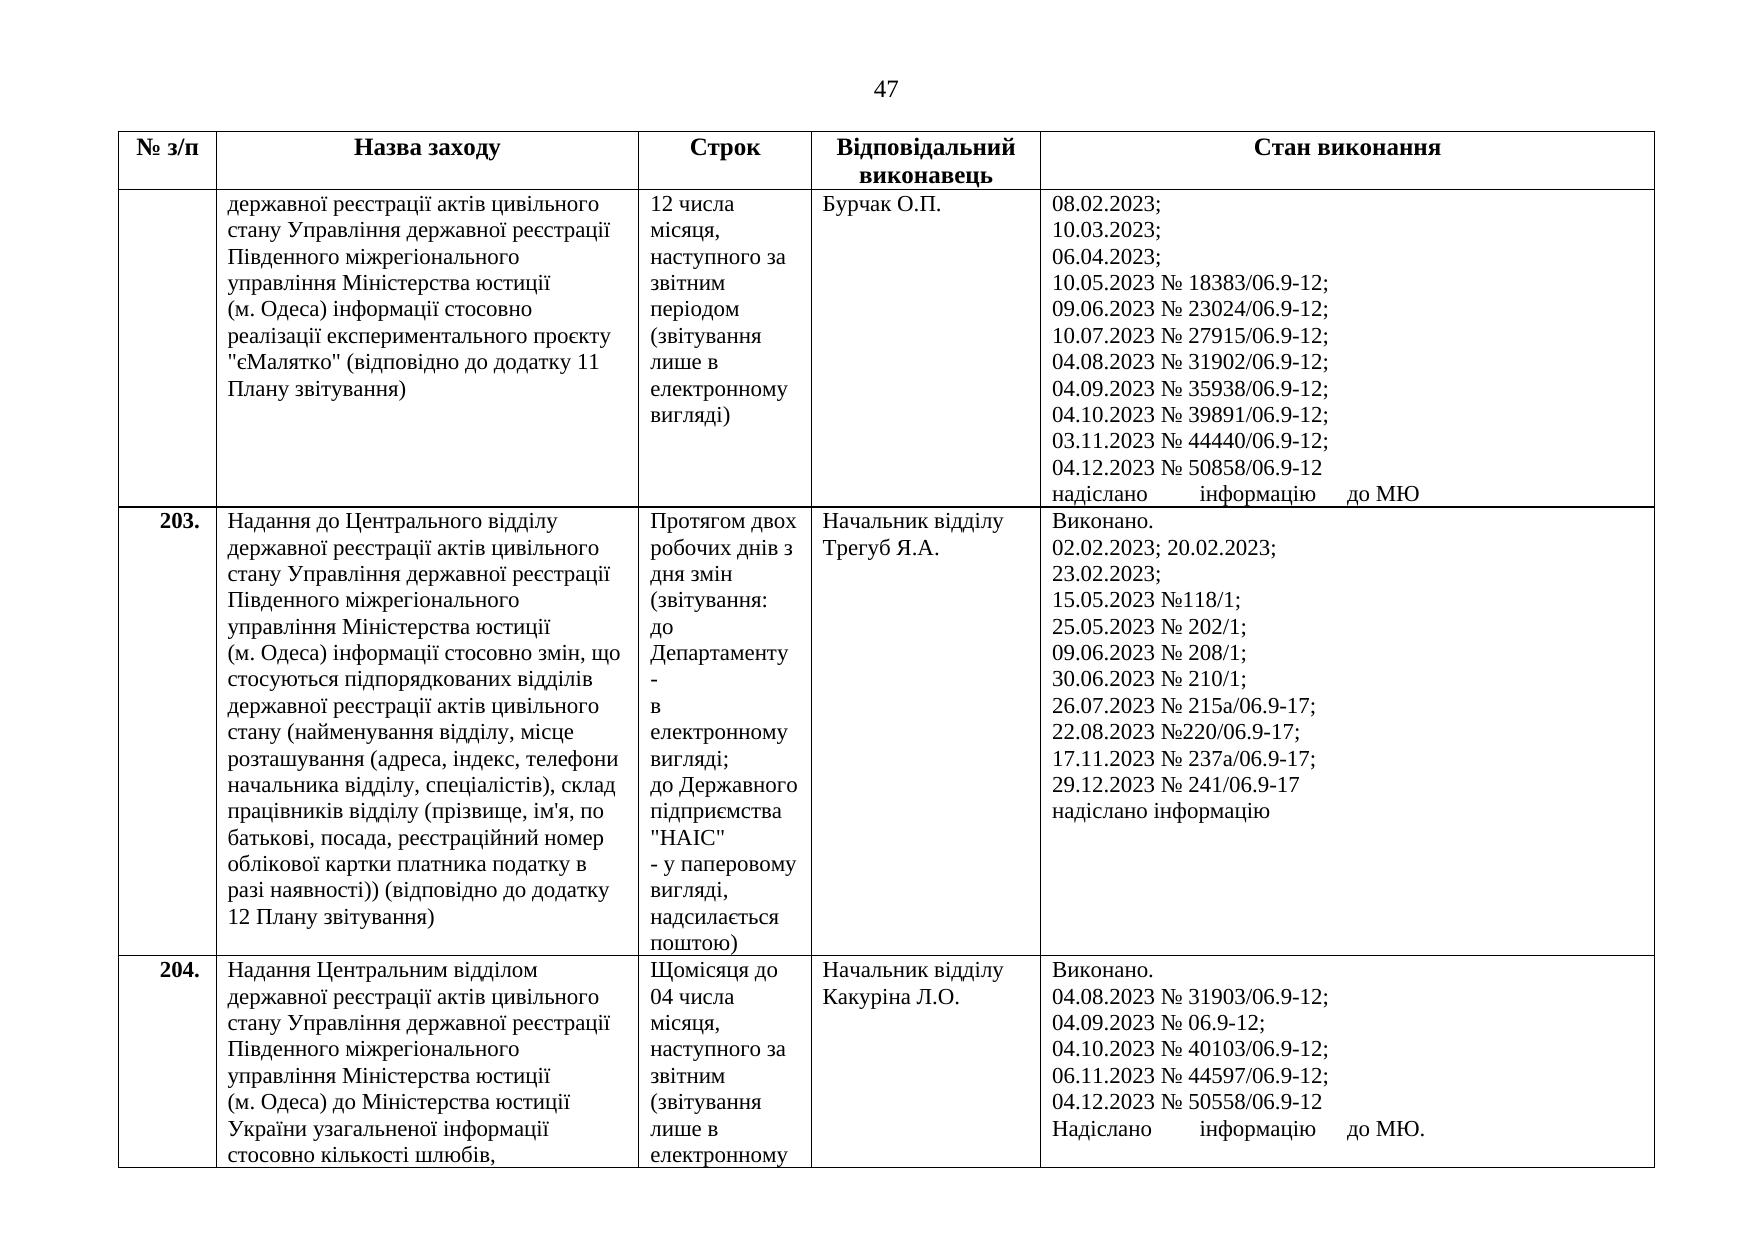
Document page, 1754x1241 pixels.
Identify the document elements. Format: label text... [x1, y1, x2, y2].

table_cell Надання до Центрального відділу державної реєстрації актів цивільного стану Управління державної реєстрації Південного міжрегіонального управління Міністерства юстиції (м. Одеса) інформації стосовно змін, що стосуються підпорядкованих відділів державної реєстрації актів цивільного стану (найменування відділу, місце розташування (адреса, індекс, телефони начальника відділу, спеціалістів), склад працівників відділу (прізвище, ім'я, по батькові, посада, реєстраційний номер облікової картки платника податку в разі наявності)) (відповідно до додатку 12 Плану звітування) [217, 508, 638, 955]
table_cell [119, 190, 216, 506]
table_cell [217, 190, 638, 506]
table_cell Начальник відділу Трегуб Я.А. [812, 508, 1040, 955]
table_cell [639, 956, 811, 1167]
table_header № з/п [119, 132, 216, 189]
table_header Стан виконання [1041, 132, 1654, 189]
table_cell [119, 956, 216, 1167]
table_cell Начальник відділу Какуріна Л.О. [812, 956, 1040, 1167]
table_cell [1041, 956, 1654, 1167]
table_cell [1041, 190, 1654, 506]
table_cell Начальник відділу Бурчак О.П. [812, 190, 1040, 506]
table_header Відповідальний виконавець [812, 132, 1040, 189]
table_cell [217, 956, 638, 1167]
table_cell [119, 508, 216, 955]
table_cell Виконано. 02.02.2023; 20.02.2023; 23.02.2023; 15.05.2023 №118/1; 25.05.2023 № 202/1; 09.06.2023 № 208/1; 30.06.2023 № 210/1; 26.07.2023 № 215а/06.9-17; 22.08.2023 №220/06.9-17; 17.11.2023 № 237а/06.9-17; 29.12.2023 № 241/06.9-17 надіслано інформацію [1041, 508, 1654, 955]
table_cell Протягом двох робочих днів з дня змін (звітування: до Департаменту - в електронному вигляді; до Державного підприємства "НАІС" - у паперовому вигляді, надсилається поштою) [639, 508, 811, 955]
table_header Назва заходу [217, 132, 638, 189]
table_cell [639, 190, 811, 506]
table_header Строк [639, 132, 811, 189]
